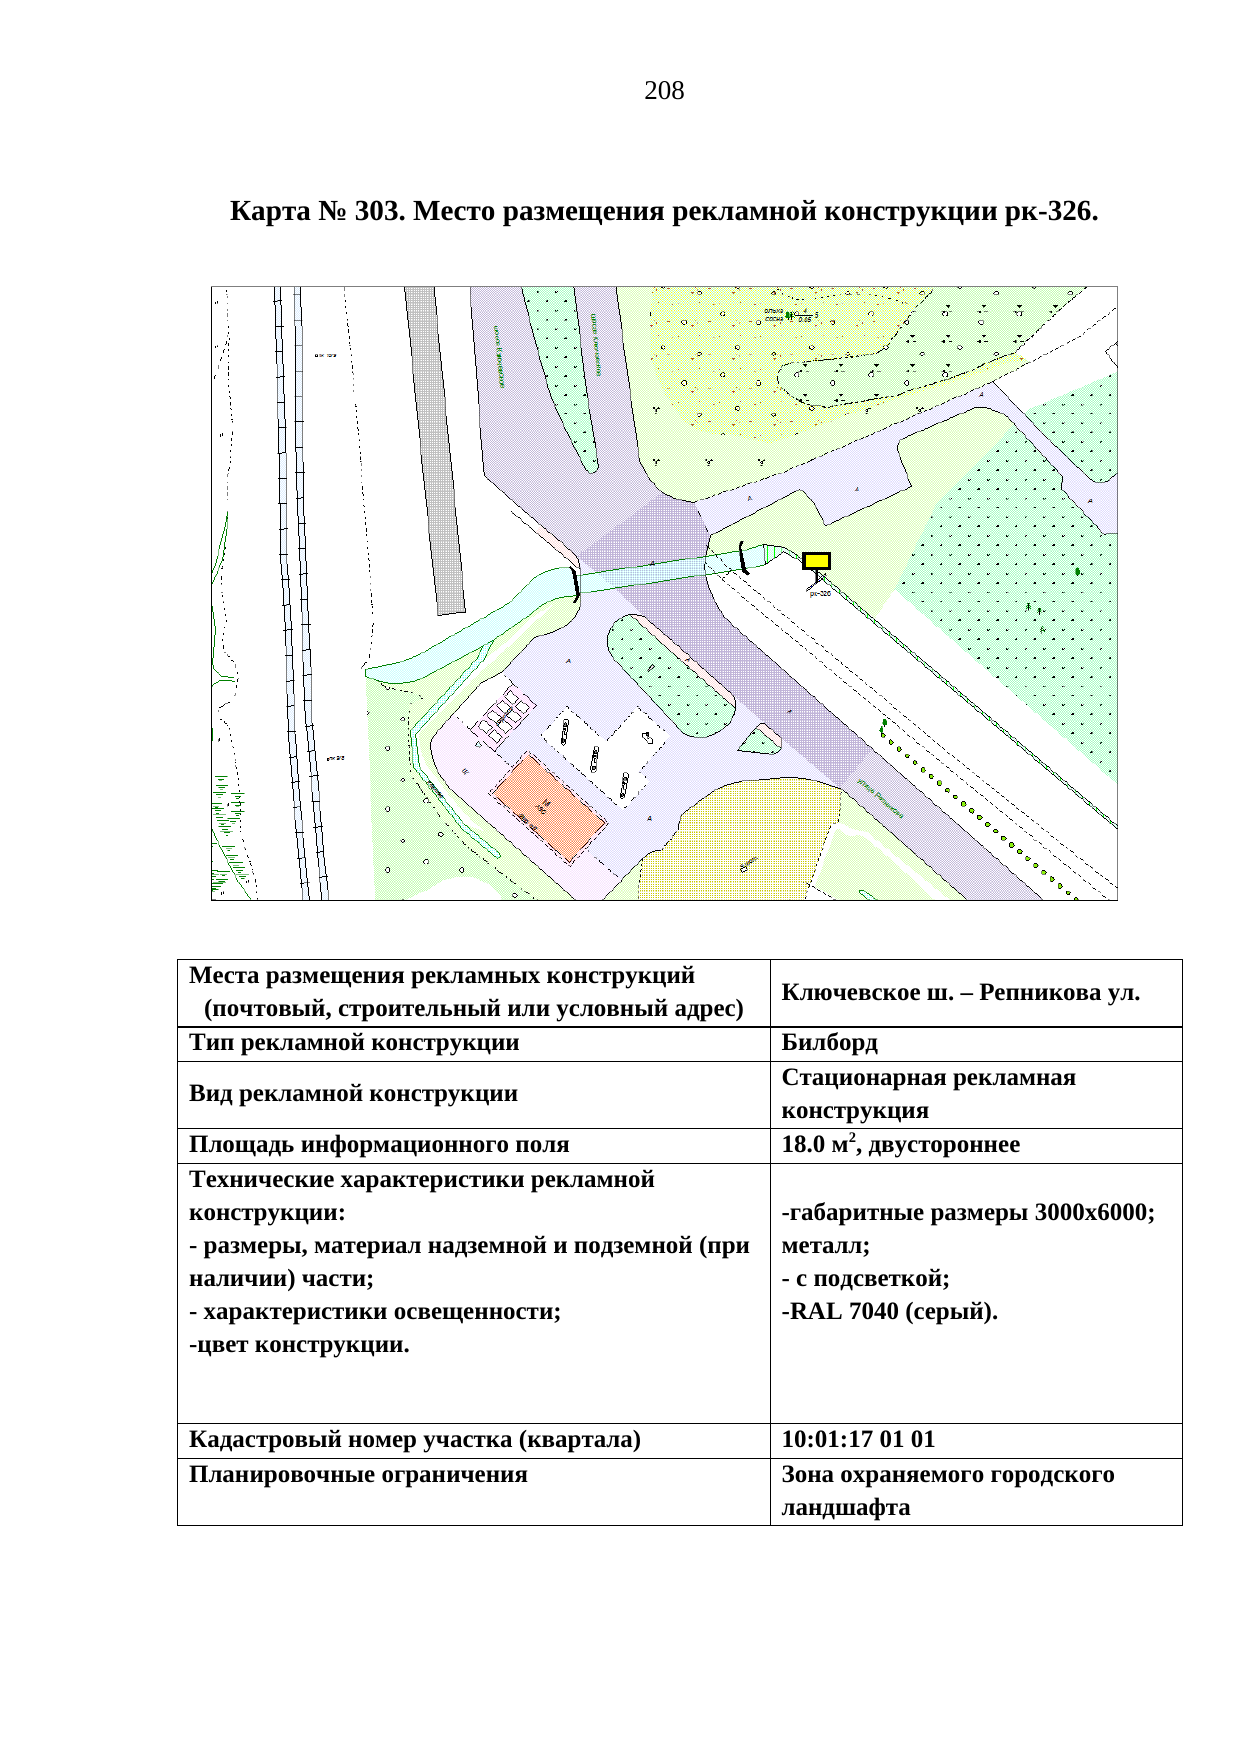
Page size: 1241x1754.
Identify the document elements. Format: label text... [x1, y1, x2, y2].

picture [177, 252, 1151, 934]
table_header Места размещения рекламных конструкций (почтовый, строительный или условный адрес) [178, 960, 770, 1026]
table_cell Площадь информационного поля [178, 1129, 770, 1163]
table_cell Вид рекламной конструкции [178, 1062, 770, 1128]
table_header Ключевское ш. – Репникова ул. [771, 960, 1182, 1026]
table_cell Тип рекламной конструкции [178, 1028, 770, 1061]
table_cell 10:01:17 01 01 [771, 1424, 1182, 1458]
table_cell -габаритные размеры 3000х6000; металл; - с подсветкой; -RAL 7040 (серый). [771, 1164, 1182, 1423]
table_cell Технические характеристики рекламной конструкции: - размеры, материал надземной и подземной (при наличии) части; - характеристики освещенности; -цвет конструкции. [178, 1164, 770, 1423]
table_cell , двустороннее [771, 1129, 1182, 1163]
table_cell Планировочные ограничения [178, 1459, 770, 1525]
table_cell Стационарная рекламная конструкция [771, 1062, 1182, 1128]
table_cell Кадастровый номер участка (квартала) [178, 1424, 770, 1458]
text Карта № 303. Место размещения рекламной конструкции рк-326. [177, 193, 1152, 226]
table_cell Зона охраняемого городского ландшафта [771, 1459, 1182, 1525]
table_cell Билборд [771, 1028, 1182, 1061]
